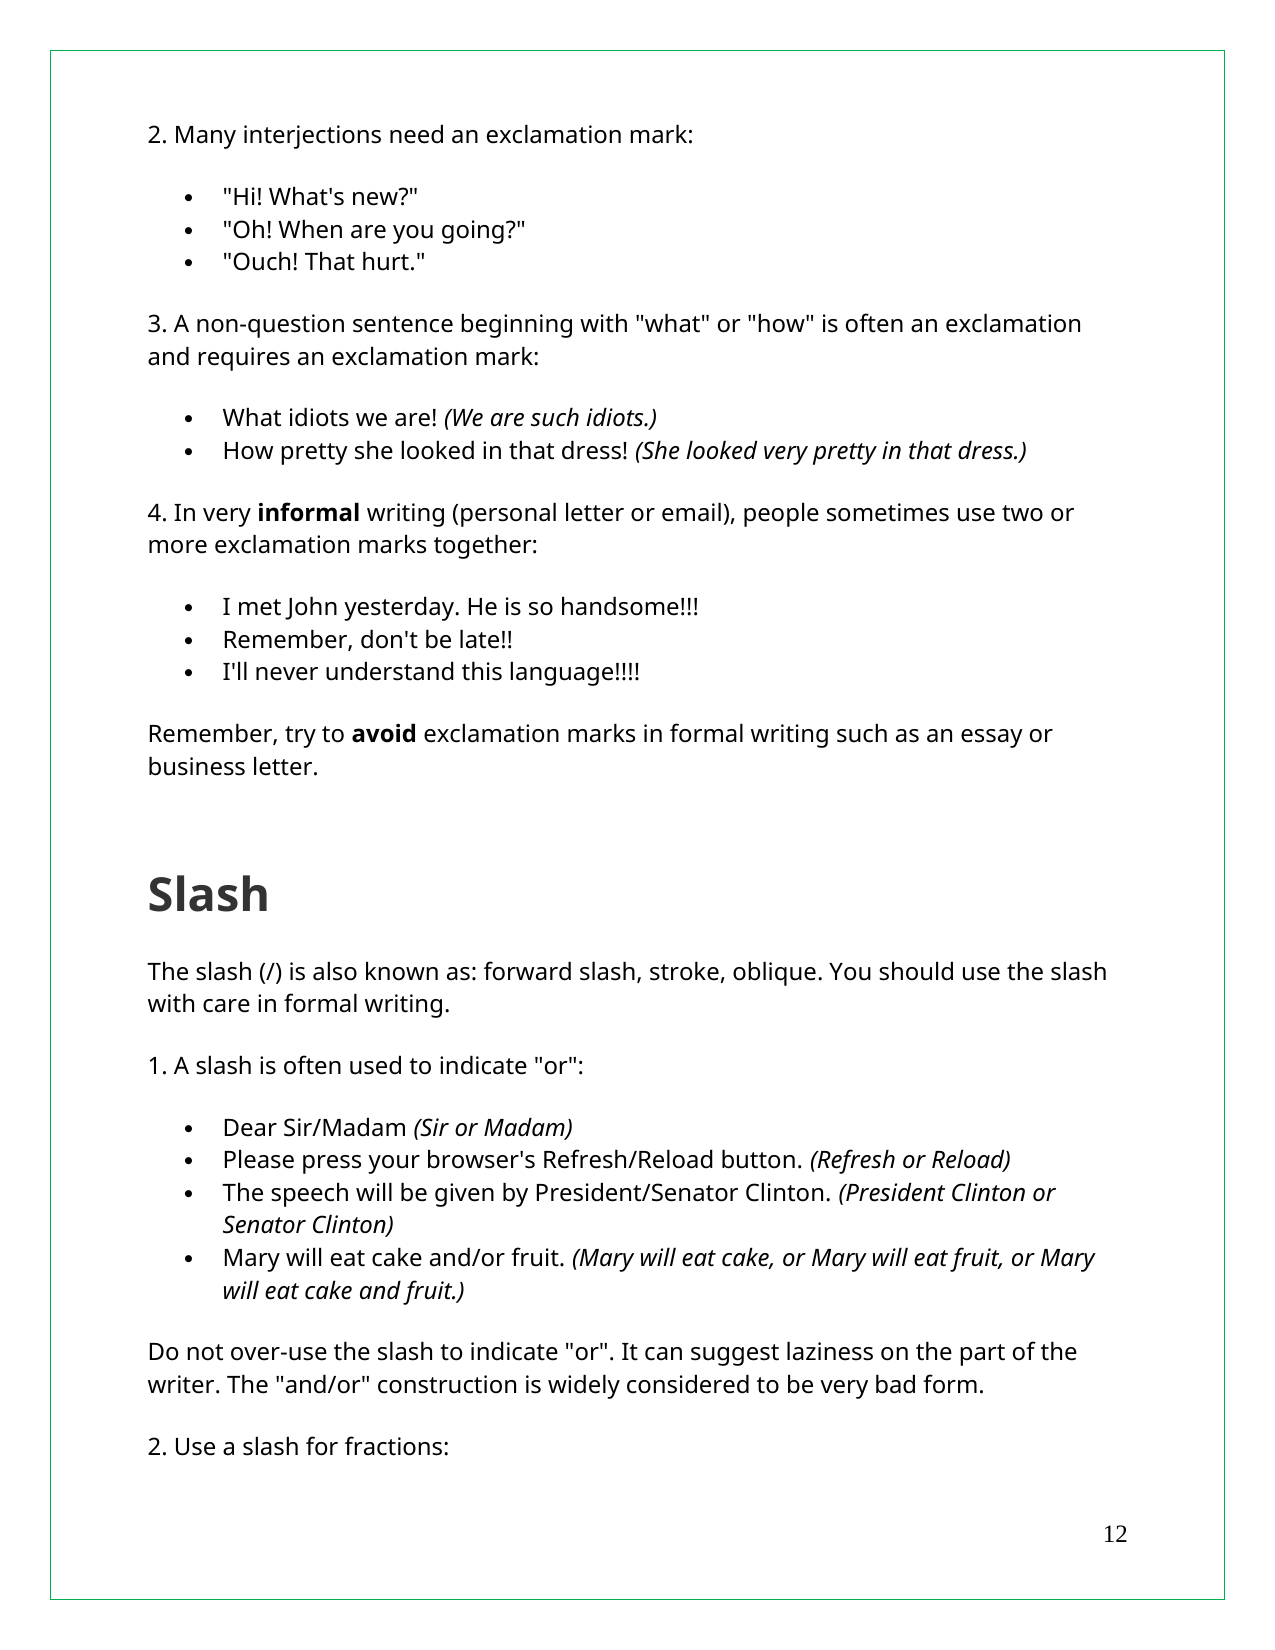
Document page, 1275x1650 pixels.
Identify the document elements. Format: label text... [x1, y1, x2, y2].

text 2. Many interjections need an exclamation mark: [147, 118, 1127, 151]
text 4. In very informal writing (personal letter or email), people sometimes use two or more exclamation marks together: [147, 496, 1127, 561]
list Please press your browser's Refresh/Reload button. (Refresh or Reload) [185, 1143, 1127, 1176]
text 3. A non-question sentence beginning with "what" or "how" is often an exclamation and requires an exclamation mark: [147, 307, 1127, 372]
list How pretty she looked in that dress! (She looked very pretty in that dress.) [185, 434, 1127, 466]
text Remember, try to avoid exclamation marks in formal writing such as an essay or business letter. [147, 717, 1127, 782]
list "Oh! When are you going?" [185, 212, 1127, 245]
text 2. Use a slash for fractions: [147, 1429, 1127, 1462]
list I'll never understand this language!!!! [185, 655, 1127, 688]
list I met John yesterday. He is so handsome!!! [185, 590, 1127, 622]
text Do not over-use the slash to indicate "or". It can suggest laziness on the part of the writer. The "and/or" construction is widely considered to be very bad form. [147, 1335, 1127, 1400]
list Dear Sir/Madam (Sir or Madam) [185, 1110, 1127, 1143]
list What idiots we are! (We are such idiots.) [185, 401, 1127, 434]
list Mary will eat cake and/or fruit. (Mary will eat cake, or Mary will eat fruit, or Mary will eat cake and fruit.) [185, 1241, 1127, 1306]
list Remember, don't be late!! [185, 622, 1127, 655]
list "Hi! What's new?" [185, 180, 1127, 212]
text 1. A slash is often used to indicate "or": [147, 1049, 1127, 1081]
list "Ouch! That hurt." [185, 245, 1127, 278]
text The slash (/) is also known as: forward slash, stroke, oblique. You should use the slash with care in formal writing. [147, 954, 1127, 1019]
list The speech will be given by President/Senator Clinton. (President Clinton or Senator Clinton) [185, 1176, 1127, 1241]
table_header Slash [148, 811, 304, 925]
